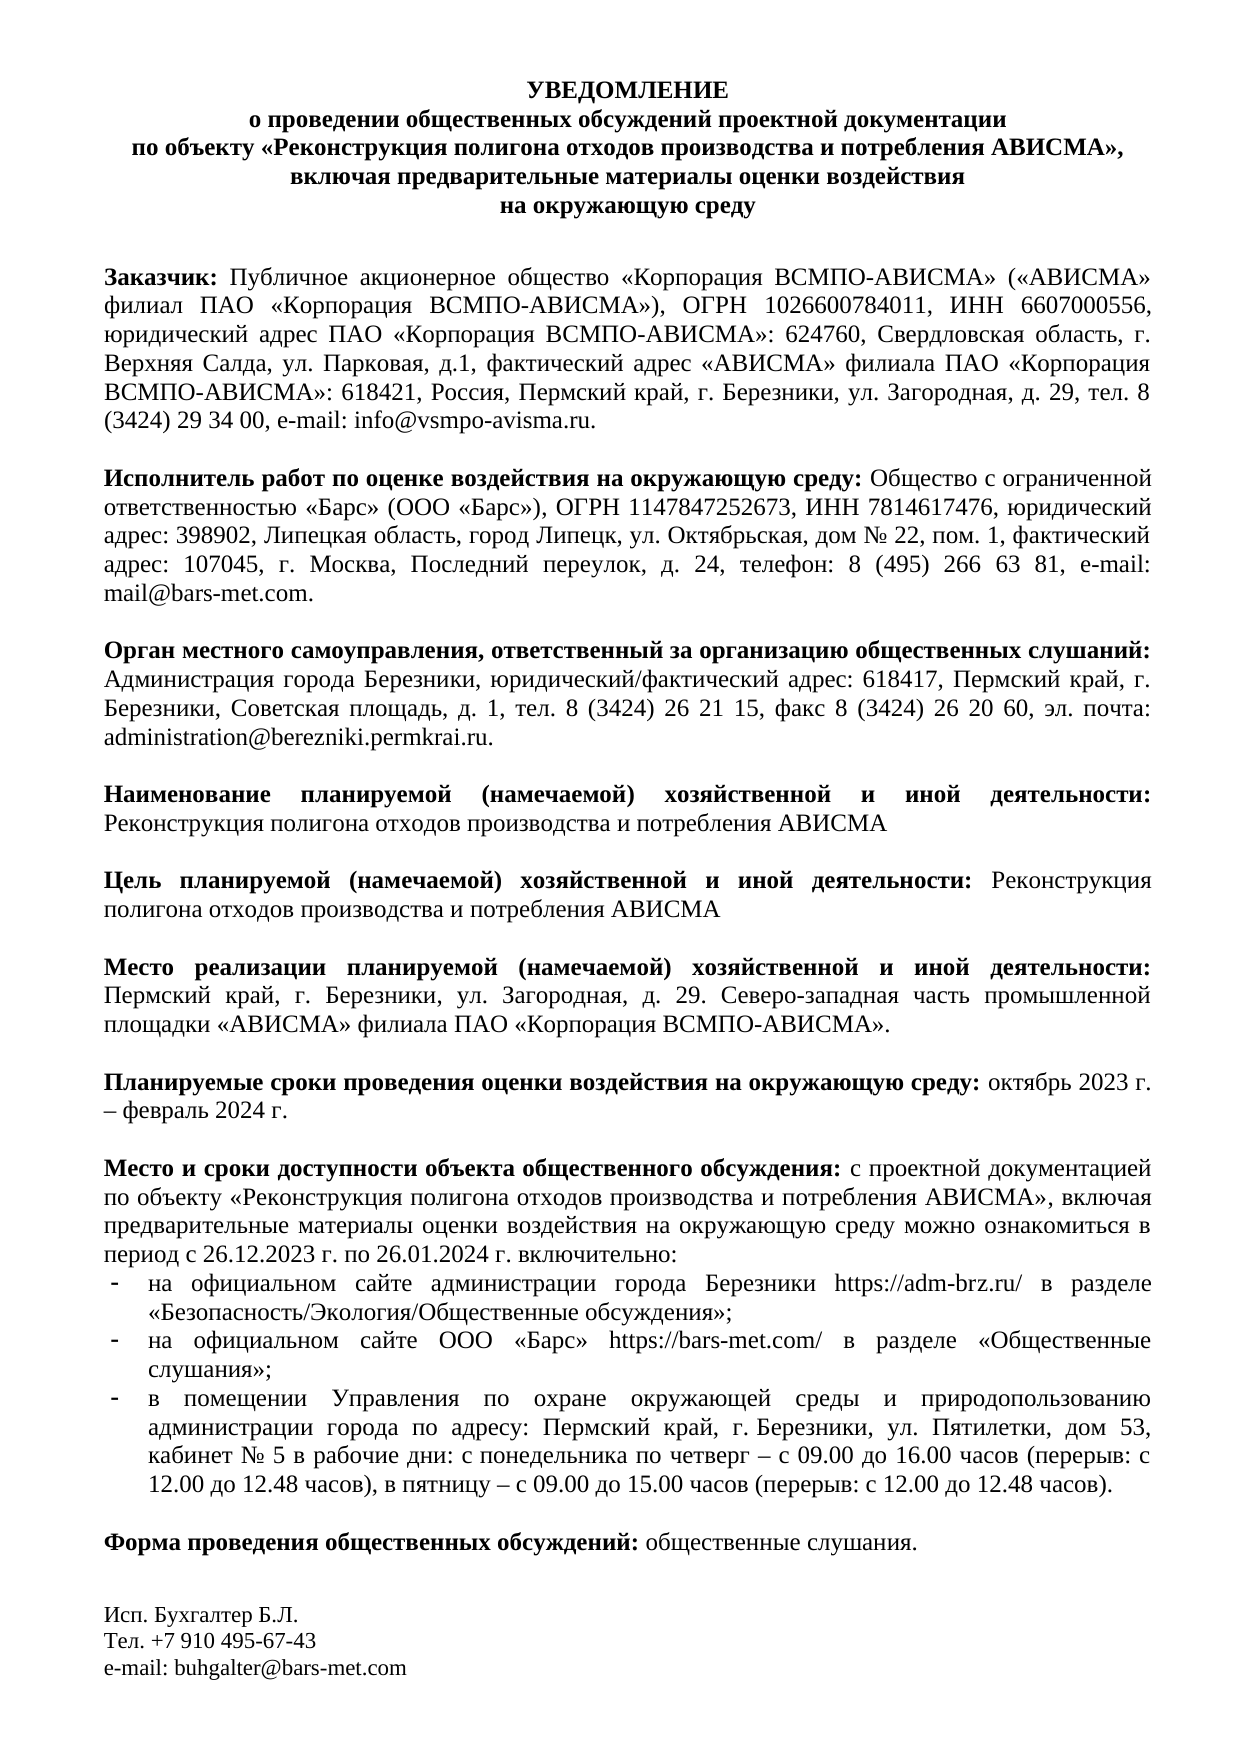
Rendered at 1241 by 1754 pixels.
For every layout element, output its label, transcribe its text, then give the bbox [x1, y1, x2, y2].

text Форма проведения общественных обсуждений: общественные слушания. [103, 1527, 1152, 1556]
text по объекту «Реконструкция полигона отходов производства и потребления АВИСМА», включая предварительные материалы оценки воздействия [103, 132, 1152, 190]
text Цель планируемой (намечаемой) хозяйственной и иной деятельности: Реконструкция полигона отходов производства и потребления АВИСМА [103, 866, 1152, 923]
list на официальном сайте администрации города Березники https://adm-brz.ru/ в разделе «Безопасность/Экология/Общественные обсуждения»; [110, 1268, 1152, 1326]
list на официальном сайте ООО «Барс» https://bars-met.com/ в разделе «Общественные слушания»; [110, 1326, 1152, 1383]
text на окружающую среду [103, 190, 1152, 219]
text Наименование планируемой (намечаемой) хозяйственной и иной деятельности: Реконструкция полигона отходов производства и потребления АВИСМА [103, 779, 1152, 837]
text Исполнитель работ по оценке воздействия на окружающую среду: Общество с ограниченной ответственностью «Барс» (ООО «Барс»), ОГРН 1147847252673, ИНН 7814617476, юридический адрес: 398902, Липецкая область, город Липецк, ул. Октябрьская, дом № 22, пом. 1, фактический адрес: 107045, г. Москва, Последний переулок, д. 24, телефон: 8 (495) 266 63 81, e-mail: mail@bars-met.com. [103, 463, 1152, 607]
text Заказчик: Публичное акционерное общество «Корпорация ВСМПО-АВИСМА» («АВИСМА» филиал ПАО «Корпорация ВСМПО-АВИСМА»), ОГРН 1026600784011, ИНН 6607000556, юридический адрес ПАО «Корпорация ВСМПО-АВИСМА»: 624760, Свердловская область, г. Верхняя Салда, ул. Парковая, д.1, фактический адрес «АВИСМА» филиала ПАО «Корпорация ВСМПО-АВИСМА»: 618421, Россия, Пермский край, г. Березники, ул. Загородная, д. 29, тел. 8 (3424) 29 34 00, e-mail: info@vsmpo-avisma.ru. [104, 262, 1152, 434]
text о проведении общественных обсуждений проектной документации [103, 104, 1152, 132]
text Место и сроки доступности объекта общественного обсуждения: с проектной документацией по объекту «Реконструкция полигона отходов производства и потребления АВИСМА», включая предварительные материалы оценки воздействия на окружающую среду можно ознакомиться в период с 26.12.2023 г. по 26.01.2024 г. включительно: [103, 1153, 1152, 1268]
text УВЕДОМЛЕНИЕ [103, 75, 1152, 104]
text Планируемые сроки проведения оценки воздействия на окружающую среду: октябрь 2023 г. – февраль 2024 г. [103, 1067, 1152, 1124]
text Место реализации планируемой (намечаемой) хозяйственной и иной деятельности: Пермский край, г. Березники, ул. Загородная, д. 29. Северо-западная часть промышленной площадки «АВИСМА» филиала ПАО «Корпорация ВСМПО-АВИСМА». [103, 952, 1152, 1038]
text Орган местного самоуправления, ответственный за организацию общественных слушаний: Администрация города Березники, юридический/фактический адрес: 618417, Пермский край, г. Березники, Советская площадь, д. 1, тел. 8 (3424) 26 21 15, факс 8 (3424) 26 20 60, эл. почта: administration@berezniki.permkrai.ru. [103, 636, 1152, 751]
list в помещении Управления по охране окружающей среды и природопользованию администрации города по адресу: Пермский край, г. Березники, ул. Пятилетки, дом 53, кабинет № 5 в рабочие дни: с понедельника по четверг – с 09.00 до 16.00 часов (перерыв: с 12.00 до 12.48 часов), в пятницу – с 09.00 до 15.00 часов (перерыв: с 12.00 до 12.48 часов). [110, 1383, 1152, 1498]
